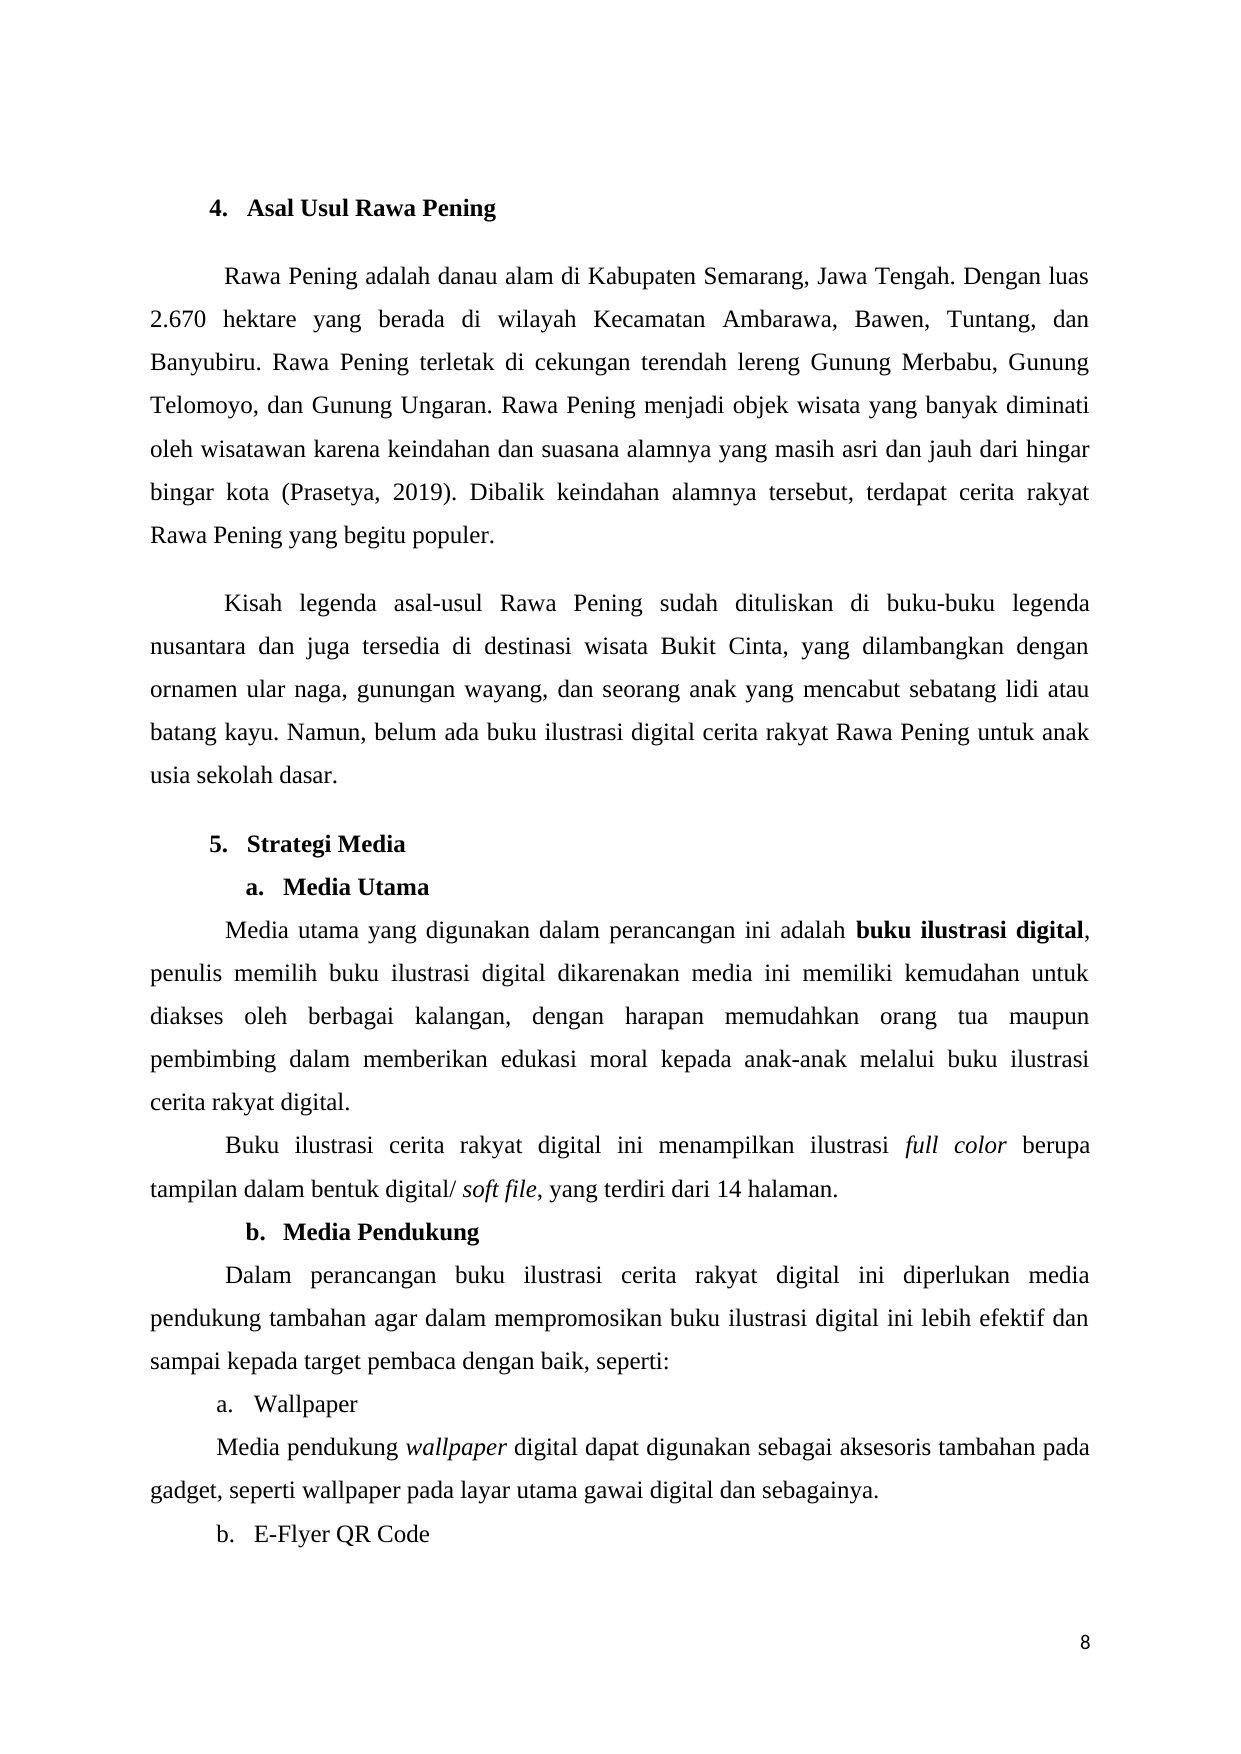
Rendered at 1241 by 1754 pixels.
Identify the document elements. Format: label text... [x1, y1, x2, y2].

list Asal Usul Rawa Pening [209, 193, 1090, 222]
list Media Utama [245, 872, 1090, 901]
text Media utama yang digunakan dalam perancangan ini adalah buku ilustrasi digital, penulis memilih buku ilustrasi digital dikarenakan media ini memiliki kemudahan untuk diakses oleh berbagai kalangan, dengan harapan memudahkan orang tua maupun pembimbing dalam memberikan edukasi moral kepada anak-anak melalui buku ilustrasi cerita rakyat digital. [150, 915, 1090, 1116]
list Strategi Media [209, 829, 1090, 857]
list Media Pendukung [245, 1217, 1090, 1246]
list Wallpaper [216, 1389, 1090, 1418]
text Media pendukung wallpaper digital dapat digunakan sebagai aksesoris tambahan pada gadget, seperti wallpaper pada layar utama gawai digital dan sebagainya. [150, 1432, 1090, 1504]
list E-Flyer QR Code [216, 1519, 1090, 1547]
text Rawa Pening adalah danau alam di Kabupaten Semarang, Jawa Tengah. Dengan luas 2.670 hektare yang berada di wilayah Kecamatan Ambarawa, Bawen, Tuntang, dan Banyubiru. Rawa Pening terletak di cekungan terendah lereng Gunung Merbabu, Gunung Telomoyo, dan Gunung Ungaran. Rawa Pening menjadi objek wisata yang banyak diminati oleh wisatawan karena keindahan dan suasana alamnya yang masih asri dan jauh dari hingar bingar kota (Prasetya, 2019). Dibalik keindahan alamnya tersebut, terdapat cerita rakyat Rawa Pening yang begitu populer. [150, 261, 1090, 549]
text Kisah legenda asal-usul Rawa Pening sudah dituliskan di buku-buku legenda nusantara dan juga tersedia di destinasi wisata Bukit Cinta, yang dilambangkan dengan ornamen ular naga, gunungan wayang, dan seorang anak yang mencabut sebatang lidi atau batang kayu. Namun, belum ada buku ilustrasi digital cerita rakyat Rawa Pening untuk anak usia sekolah dasar. [150, 588, 1090, 789]
text Dalam perancangan buku ilustrasi cerita rakyat digital ini diperlukan media pendukung tambahan agar dalam mempromosikan buku ilustrasi digital ini lebih efektif dan sampai kepada target pembaca dengan baik, seperti: [150, 1260, 1090, 1375]
text Buku ilustrasi cerita rakyat digital ini menampilkan ilustrasi full color berupa tampilan dalam bentuk digital/ soft file, yang terdiri dari 14 halaman. [150, 1131, 1090, 1202]
